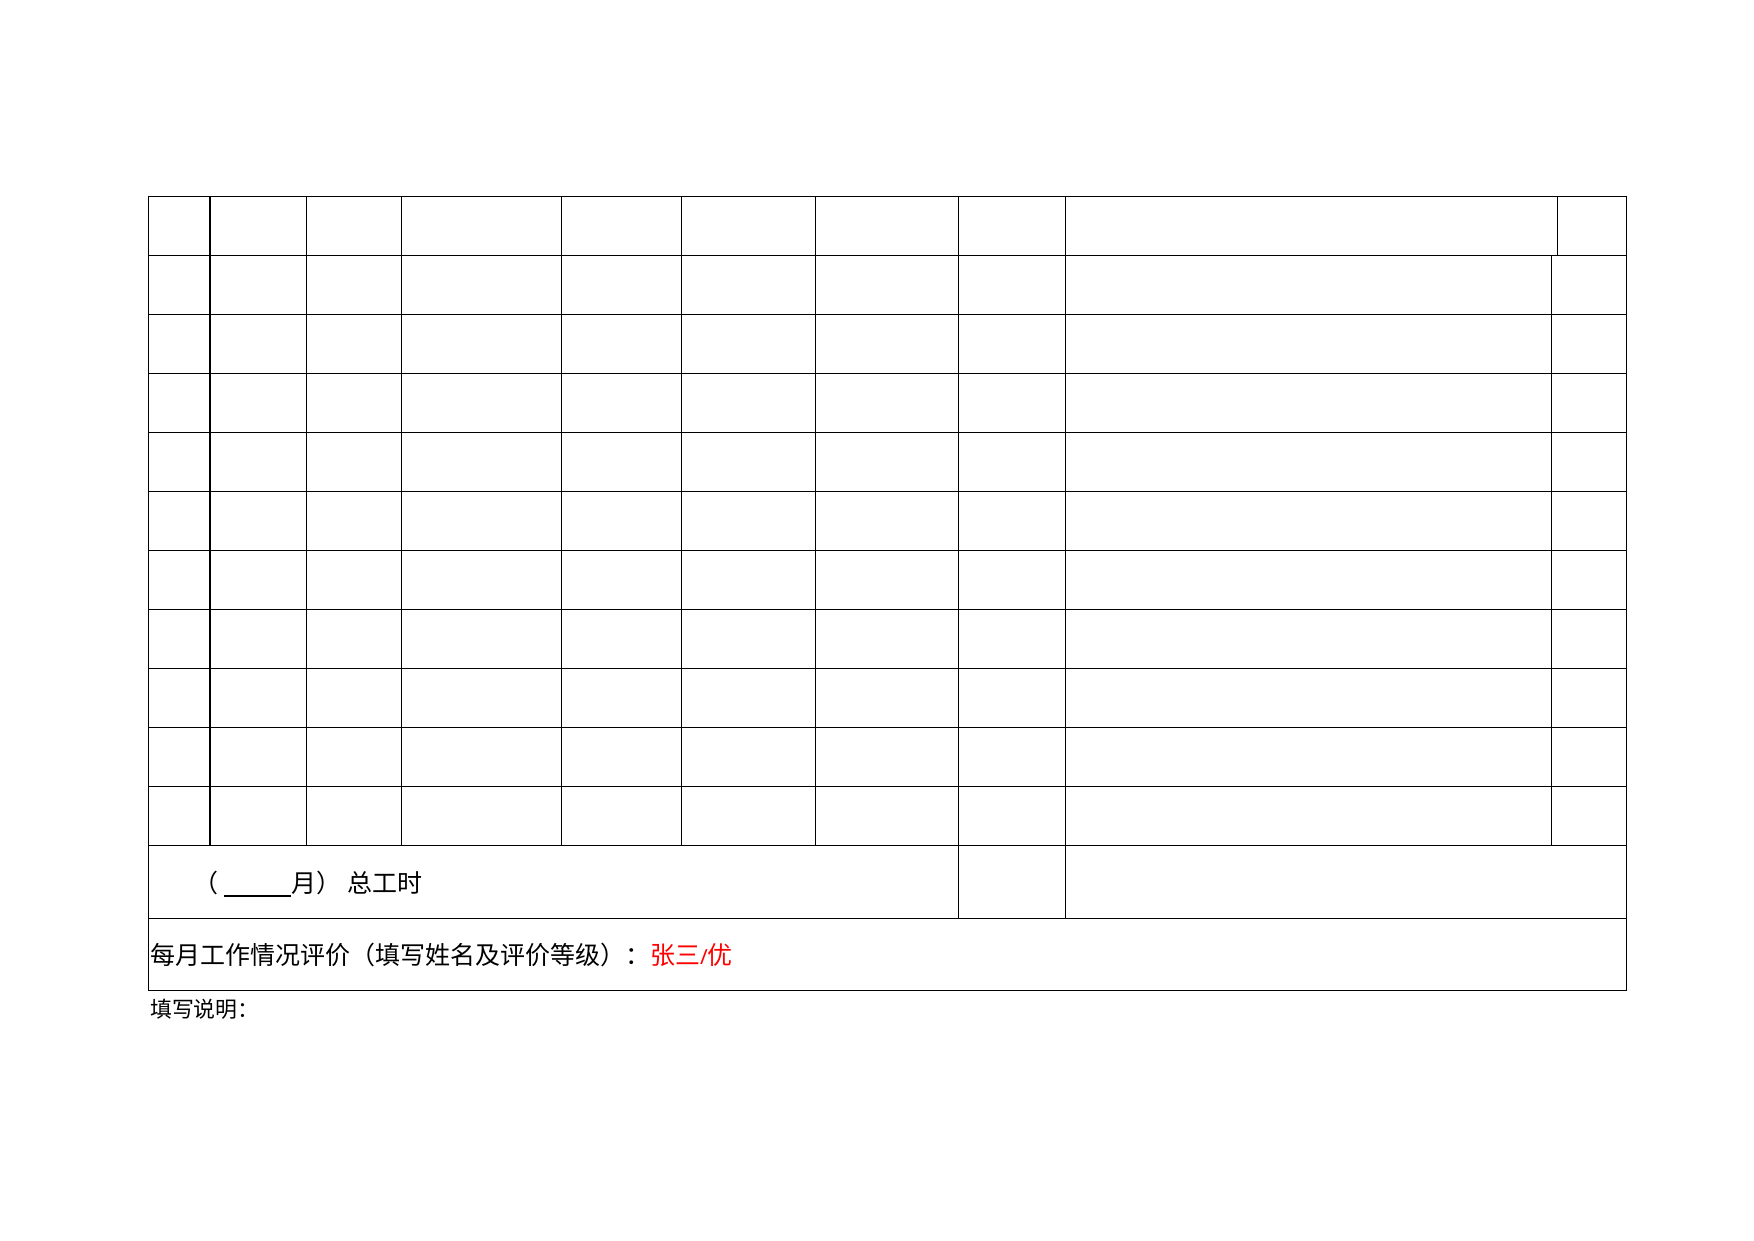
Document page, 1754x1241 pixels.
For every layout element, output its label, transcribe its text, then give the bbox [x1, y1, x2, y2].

table_cell [149, 374, 209, 432]
table_cell [211, 787, 306, 845]
table_cell [149, 197, 209, 255]
table_cell [402, 728, 561, 786]
table_cell [816, 197, 958, 255]
table_cell [562, 492, 681, 550]
table_cell [402, 374, 561, 432]
table_cell [959, 787, 1065, 845]
table_cell [959, 256, 1065, 314]
table_cell [682, 433, 815, 491]
table_cell [211, 374, 306, 432]
table_cell [1552, 433, 1626, 491]
table_cell [816, 610, 958, 668]
table_cell [562, 787, 681, 845]
table_cell [211, 551, 306, 609]
table_cell [1066, 256, 1551, 314]
table_cell [1552, 728, 1626, 786]
table_cell （ 月） 总工时 [149, 846, 958, 917]
table_cell [562, 433, 681, 491]
table_cell [959, 551, 1065, 609]
table_cell [211, 669, 306, 727]
table_cell [211, 728, 306, 786]
table_cell [307, 728, 401, 786]
table_cell [562, 315, 681, 373]
table_cell [402, 433, 561, 491]
table_cell [211, 197, 306, 255]
table_cell [149, 433, 209, 491]
table_cell [149, 728, 209, 786]
table_cell [682, 315, 815, 373]
table_cell [682, 610, 815, 668]
table_cell [1066, 197, 1557, 255]
table_cell [211, 492, 306, 550]
table_cell [402, 669, 561, 727]
table_cell [1066, 846, 1626, 917]
table_cell [1552, 787, 1626, 845]
table_cell [682, 669, 815, 727]
table_cell [1552, 610, 1626, 668]
table_cell [562, 610, 681, 668]
table_cell [1066, 610, 1551, 668]
table_cell [211, 256, 306, 314]
table_cell [402, 492, 561, 550]
table_cell [682, 551, 815, 609]
table_cell [562, 551, 681, 609]
table_cell [959, 433, 1065, 491]
table_cell [149, 610, 209, 668]
table_cell [816, 433, 958, 491]
table_cell [402, 256, 561, 314]
table_cell [816, 315, 958, 373]
table_cell [1066, 492, 1551, 550]
table_cell [816, 492, 958, 550]
table_cell [816, 728, 958, 786]
table_cell [149, 492, 209, 550]
table_cell 每月工作情况评价（填写姓名及评价等级）：张三/优 [149, 919, 1626, 989]
table_cell [562, 669, 681, 727]
table_cell [816, 551, 958, 609]
table_cell [149, 315, 209, 373]
table_cell [307, 433, 401, 491]
table_cell [959, 315, 1065, 373]
text 填写说明： [150, 991, 1604, 1024]
table_cell [402, 315, 561, 373]
table_cell [402, 197, 561, 255]
table_cell [959, 846, 1065, 917]
table_cell [562, 728, 681, 786]
table_cell [562, 256, 681, 314]
table_cell [1558, 197, 1626, 255]
table_cell [682, 728, 815, 786]
table_cell [562, 374, 681, 432]
table_cell [816, 256, 958, 314]
table_cell [1552, 669, 1626, 727]
table_cell [402, 610, 561, 668]
table_cell [149, 256, 209, 314]
table_cell [402, 551, 561, 609]
table_cell [959, 728, 1065, 786]
table_cell [211, 610, 306, 668]
table_cell [307, 256, 401, 314]
table_cell [1066, 787, 1551, 845]
table_cell [682, 374, 815, 432]
table_cell [211, 433, 306, 491]
table_cell [149, 787, 209, 845]
table_cell [211, 315, 306, 373]
table_cell [682, 197, 815, 255]
table_cell [402, 787, 561, 845]
table_cell [307, 492, 401, 550]
table_cell [307, 610, 401, 668]
table_cell [1552, 551, 1626, 609]
table_cell [307, 669, 401, 727]
table_cell [1552, 374, 1626, 432]
table_cell [1066, 669, 1551, 727]
table_cell [682, 787, 815, 845]
table_cell [682, 256, 815, 314]
table_cell [149, 669, 209, 727]
table_cell [959, 374, 1065, 432]
table_cell [816, 374, 958, 432]
table_cell [959, 669, 1065, 727]
table_cell [959, 492, 1065, 550]
table_cell [307, 315, 401, 373]
table_cell [1066, 551, 1551, 609]
table_cell [307, 374, 401, 432]
table_cell [1552, 492, 1626, 550]
table_cell [1552, 256, 1626, 314]
table_cell [816, 669, 958, 727]
table_cell [307, 787, 401, 845]
table_cell [959, 197, 1065, 255]
table_cell [816, 787, 958, 845]
table_cell [562, 197, 681, 255]
table_cell [682, 492, 815, 550]
table_cell [307, 551, 401, 609]
table_cell [1552, 315, 1626, 373]
table_cell [149, 551, 209, 609]
table_cell [1066, 315, 1551, 373]
table_cell [1066, 374, 1551, 432]
table_cell [307, 197, 401, 255]
table_cell [1066, 728, 1551, 786]
table_cell [1066, 433, 1551, 491]
table_cell [959, 610, 1065, 668]
